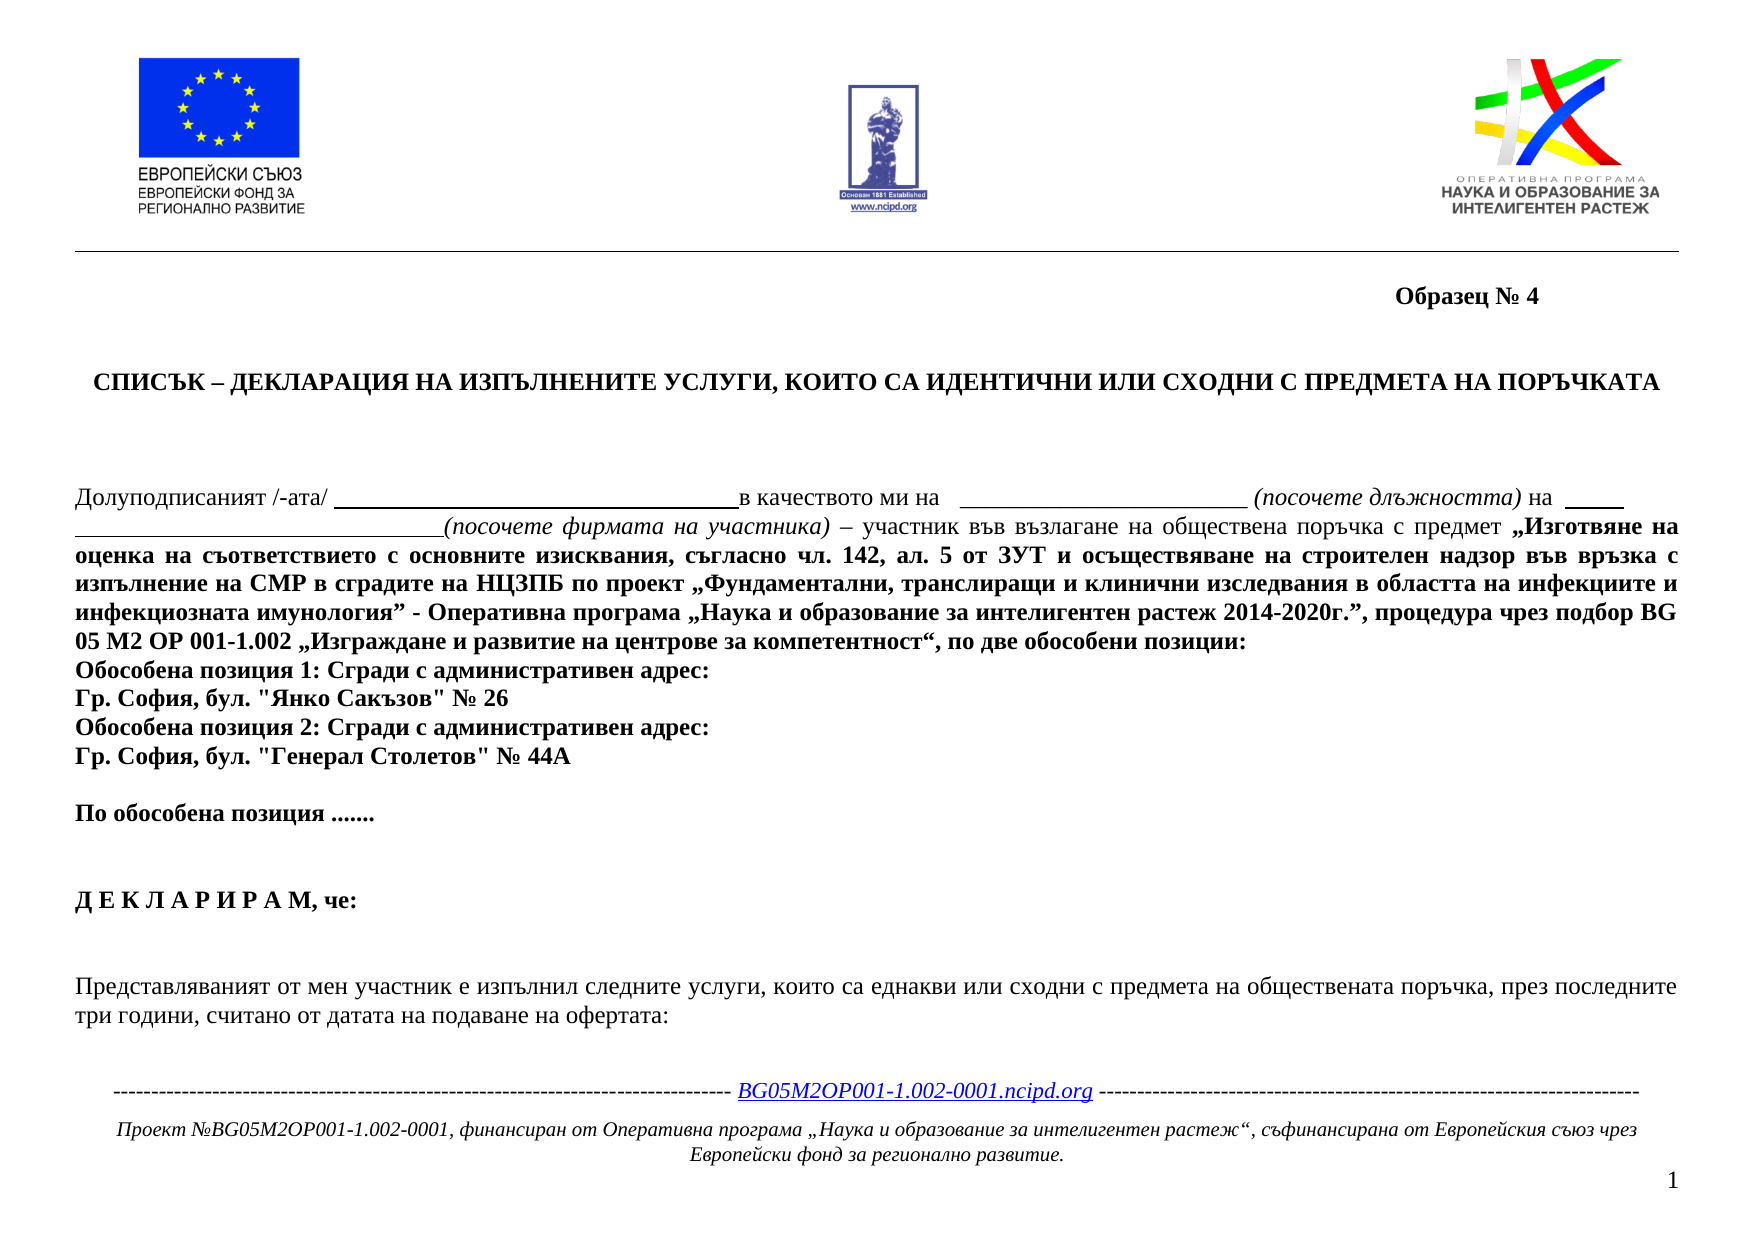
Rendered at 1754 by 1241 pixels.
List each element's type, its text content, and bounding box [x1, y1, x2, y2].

picture [138, 57, 1660, 214]
text Образец № 4 [1181, 281, 1679, 310]
text Д Е К Л А Р И Р А М, че: [75, 885, 1563, 913]
text Обособена позиция 1: Сгради с административен адрес: [75, 655, 1679, 683]
text Представляваният от мен участник е изпълнил следните услуги, които са еднакви или сходни с предмета на обществената поръчка, през последните три години, считано от датата на подаване на офертата: [75, 971, 1679, 1028]
text СПИСЪК – ДЕКЛАРАЦИЯ НА ИЗПЪЛНЕНИТЕ УСЛУГИ, КОИТО СА ИДЕНТИЧНИ ИЛИ СХОДНИ С ПРЕДМЕТА НА ПОРЪЧКАТА [75, 367, 1679, 396]
text Гр. София, бул. "Генерал Столетов" № 44А [75, 741, 1679, 770]
text Гр. София, бул. "Янко Сакъзов" № 26 [75, 683, 1679, 712]
text Обособена позиция 2: Сгради с административен адрес: [75, 712, 1679, 741]
text По обособена позиция ....... [75, 798, 1679, 827]
text Долуподписаният /-ата/ в качеството ми на _______________________ (посочете длъжността) на (посочете фирмата на участника) – участник във възлагане на обществена поръчка с предмет „Изготвяне на оценка на съответствието с основните изисквания, съгласно чл. 142, ал. 5 от ЗУТ и осъществяване на строителен надзор във връзка с изпълнение на СМР в сградите на НЦЗПБ по проект „Фундаментални, транслиращи и клинични изследвания в областта на инфекциите и инфекциозната имунология” - Оперативна програма „Наука и образование за интелигентен растеж 2014-2020г.”, процедура чрез подбор BG 05 M2 OP 001-1.002 „Изграждане и развитие на центрове за компетентност“, по две обособени позиции: [75, 482, 1679, 655]
